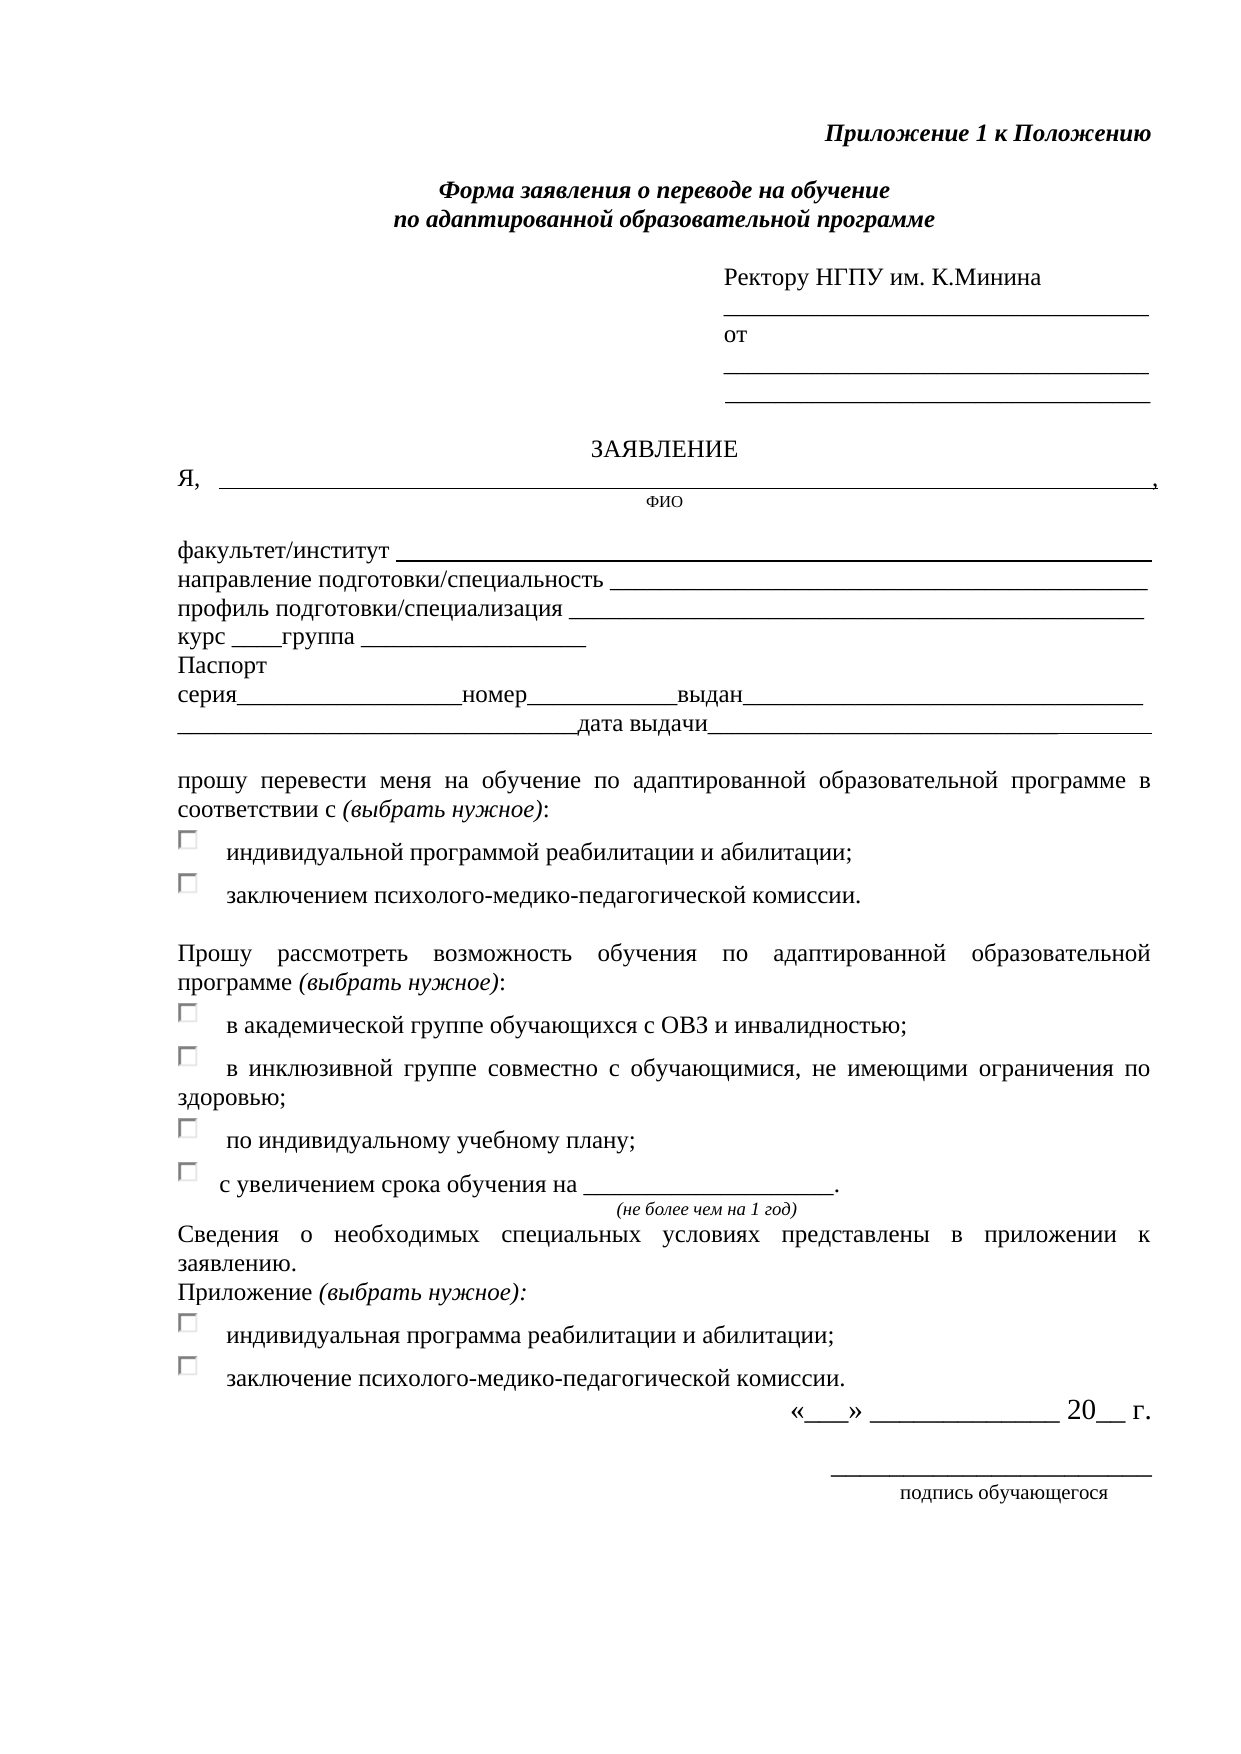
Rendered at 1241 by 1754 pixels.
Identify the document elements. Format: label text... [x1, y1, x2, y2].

text от __________________________________ [723, 319, 1152, 377]
text по адаптированной образовательной программе [177, 204, 1152, 233]
text профиль подготовки/специализация ______________________________________________ [177, 593, 1152, 621]
text курс ____группа __________________ [177, 621, 1152, 650]
text индивидуальной программой реабилитации и абилитации; [177, 823, 1152, 866]
text Приложение (выбрать нужное): [177, 1277, 1152, 1305]
text Приложение 1 к Положению [177, 118, 1152, 147]
text (не более чем на 1 год) [473, 1198, 1152, 1219]
text __________________________________ [723, 291, 1152, 319]
text Прошу рассмотреть возможность обучения по адаптированной образовательной программе (выбрать нужное): [177, 938, 1152, 996]
text прошу перевести меня на обучение по адаптированной образовательной программе в соответствии с (выбрать нужное): [177, 765, 1152, 823]
text подпись обучающегося [856, 1480, 1152, 1504]
text в академической группе обучающихся с ОВЗ и инвалидностью; [177, 996, 1152, 1039]
text Ректору НГПУ им. К.Минина [723, 262, 1152, 291]
text с увеличением срока обучения на ____________________. [177, 1154, 1152, 1198]
text «___» _____________ 20__ г. [177, 1392, 1152, 1426]
text Я, , [177, 463, 1152, 492]
text __________________________________ [723, 377, 1152, 406]
text Паспорт серия__________________номер____________выдан________________________________________________________________дата выдачи____________________________ [177, 650, 1152, 736]
text Сведения о необходимых специальных условиях представлены в приложении к заявлению. [177, 1219, 1152, 1277]
text заключение психолого-медико-педагогической комиссии. [177, 1349, 1152, 1392]
text индивидуальная программа реабилитации и абилитации; [177, 1305, 1152, 1349]
text в инклюзивной группе совместно с обучающимися, не имеющими ограничения по здоровью; [177, 1039, 1152, 1111]
text по индивидуальному учебному плану; [177, 1111, 1152, 1154]
text ФИО [177, 492, 1152, 511]
text заключением психолого-медико-педагогической комиссии. [177, 866, 1152, 909]
text Форма заявления о переводе на обучение [177, 176, 1152, 204]
text ______________________ [177, 1446, 1152, 1480]
text факультет/институт [177, 535, 1152, 564]
text ЗАЯВЛЕНИЕ [177, 434, 1152, 463]
text направление подготовки/специальность ___________________________________________ [177, 564, 1152, 593]
